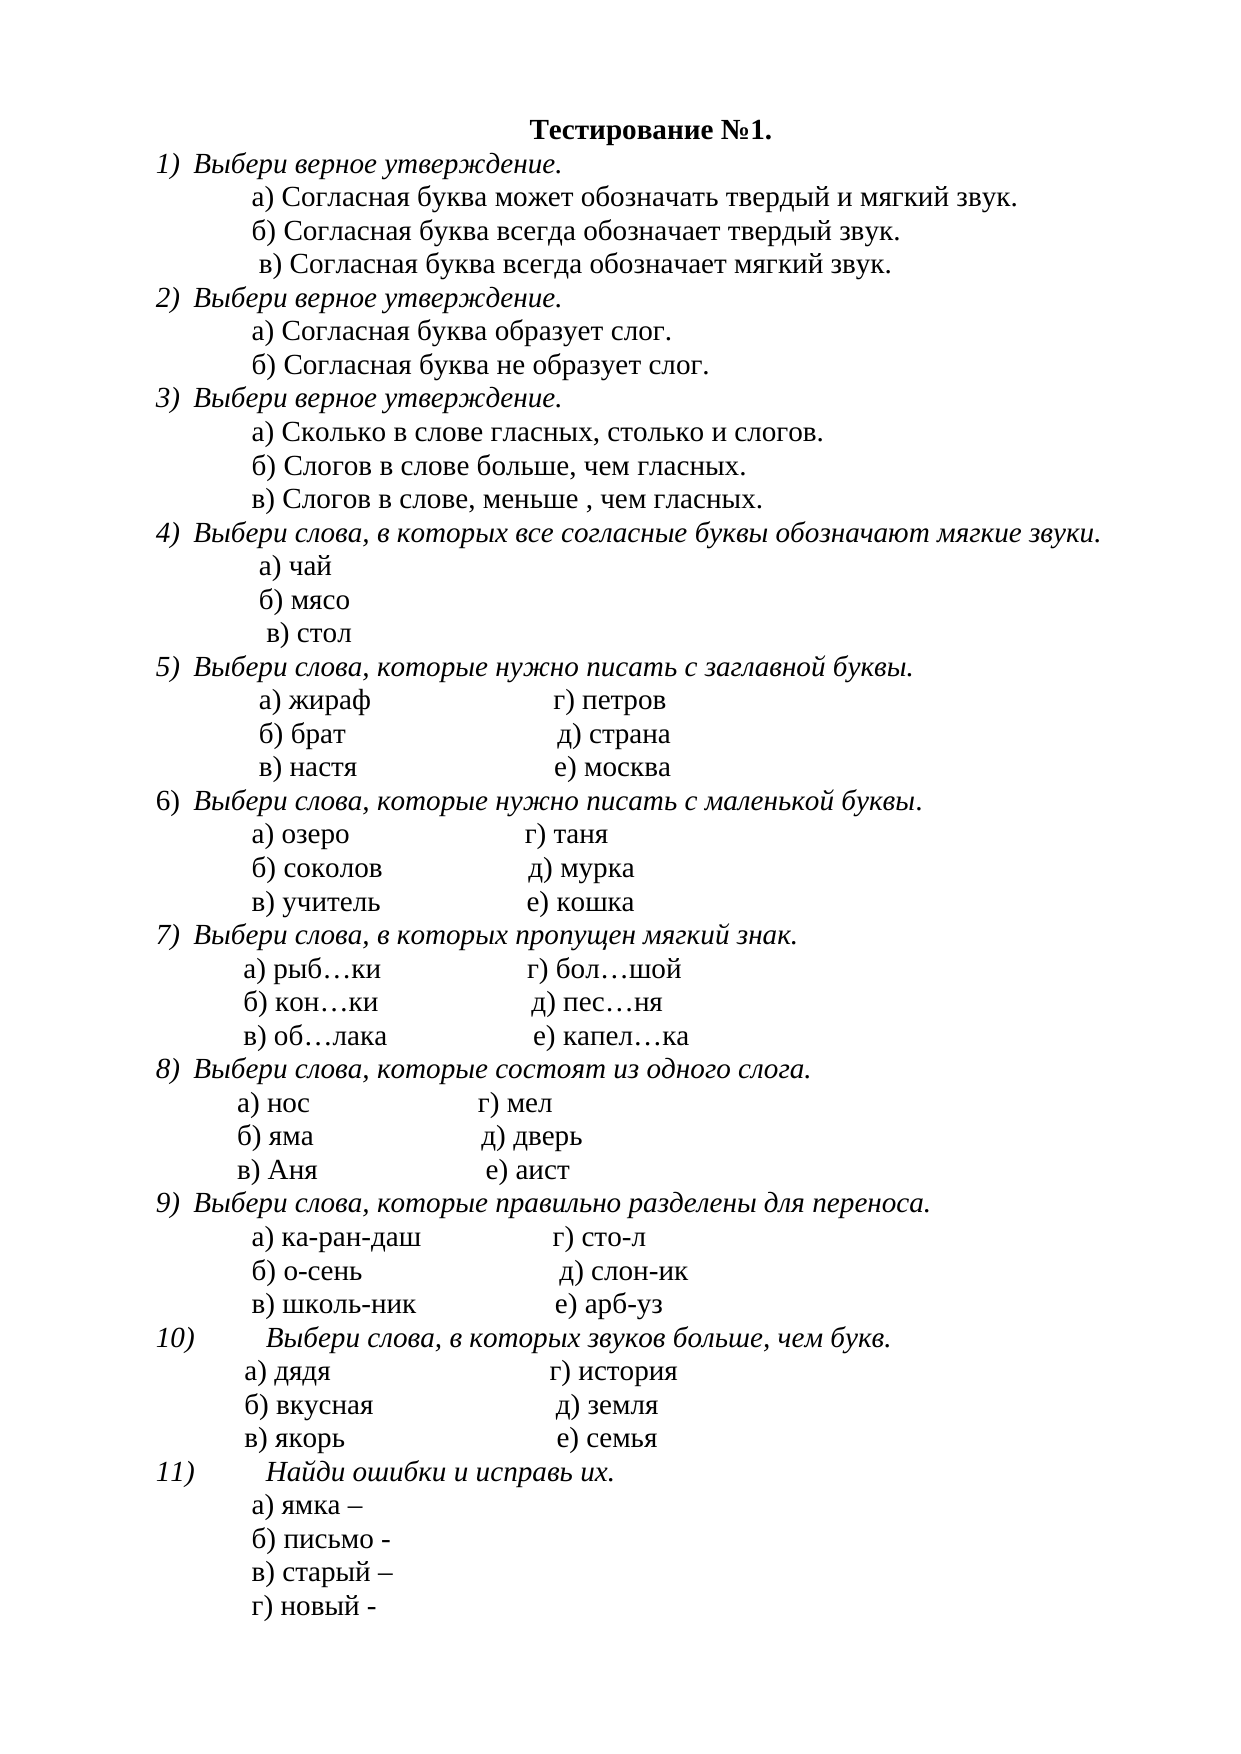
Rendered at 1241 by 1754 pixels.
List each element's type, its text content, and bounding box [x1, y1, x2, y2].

list б) яма д) дверь [193, 1118, 1146, 1152]
list а) жираф г) петров [193, 682, 1146, 716]
list в) настя е) москва [193, 749, 1146, 783]
text Тестирование №1. [156, 112, 1146, 146]
list в) Аня е) аист [193, 1152, 1146, 1186]
list б) Согласная буква не образует слог. [193, 347, 1146, 381]
list Выбери слова, которые состоят из одного слога. [156, 1051, 1146, 1085]
list б) мясо [193, 582, 1146, 615]
list в) школь-ник е) арб-уз [193, 1286, 1146, 1320]
list а) ка-ран-даш г) сто-л [193, 1219, 1146, 1253]
list а) нос г) мел [193, 1085, 1146, 1118]
list б) Слогов в слове больше, чем гласных. [193, 448, 1146, 481]
text б) кон…ки д) пес…ня [156, 984, 1146, 1018]
list Выбери слова, в которых пропущен мягкий знак. [156, 917, 1146, 951]
list Выбери слова, в которых все согласные буквы обозначают мягкие звуки. [156, 515, 1146, 548]
list б) Согласная буква всегда обозначает твердый звук. [193, 213, 1146, 246]
list а) чай [193, 548, 1146, 582]
list б) о-сень д) слон-ик [193, 1253, 1146, 1286]
list а) ямка – [193, 1487, 1146, 1521]
list б) соколов д) мурка [193, 850, 1146, 884]
list б) брат д) страна [193, 716, 1146, 749]
list Выбери верное утверждение. [156, 381, 1146, 414]
list Выбери слова, которые нужно писать с заглавной буквы. [156, 649, 1146, 682]
list б) вкусная д) земля [193, 1387, 1146, 1420]
list в) стол [193, 615, 1146, 649]
text а) рыб…ки г) бол…шой [156, 951, 1146, 984]
list б) письмо - [193, 1521, 1146, 1554]
list а) озеро г) таня [193, 817, 1146, 850]
list Выбери верное утверждение. [156, 280, 1146, 313]
list а) Сколько в слове гласных, столько и слогов. [193, 414, 1146, 448]
list Найди ошибки и исправь их. [156, 1454, 1146, 1487]
list в) Слогов в слове, меньше , чем гласных. [193, 481, 1146, 515]
list Выбери верное утверждение. [156, 146, 1146, 179]
list в) Согласная буква всегда обозначает мягкий звук. [193, 246, 1146, 280]
list Выбери слова, которые правильно разделены для переноса. [156, 1186, 1146, 1219]
list а) Согласная буква может обозначать твердый и мягкий звук. [193, 179, 1146, 213]
list а) дядя г) история [193, 1353, 1146, 1387]
list в) старый – [193, 1554, 1146, 1588]
list а) Согласная буква образует слог. [193, 313, 1146, 347]
list Выбери слова, в которых звуков больше, чем букв. [156, 1320, 1146, 1353]
text в) об…лака е) капел…ка [156, 1018, 1146, 1051]
list в) учитель е) кошка [193, 884, 1146, 917]
list г) новый - [193, 1588, 1146, 1622]
list Выбери слова, которые нужно писать с маленькой буквы. [156, 783, 1146, 817]
list в) якорь е) семья [193, 1420, 1146, 1454]
